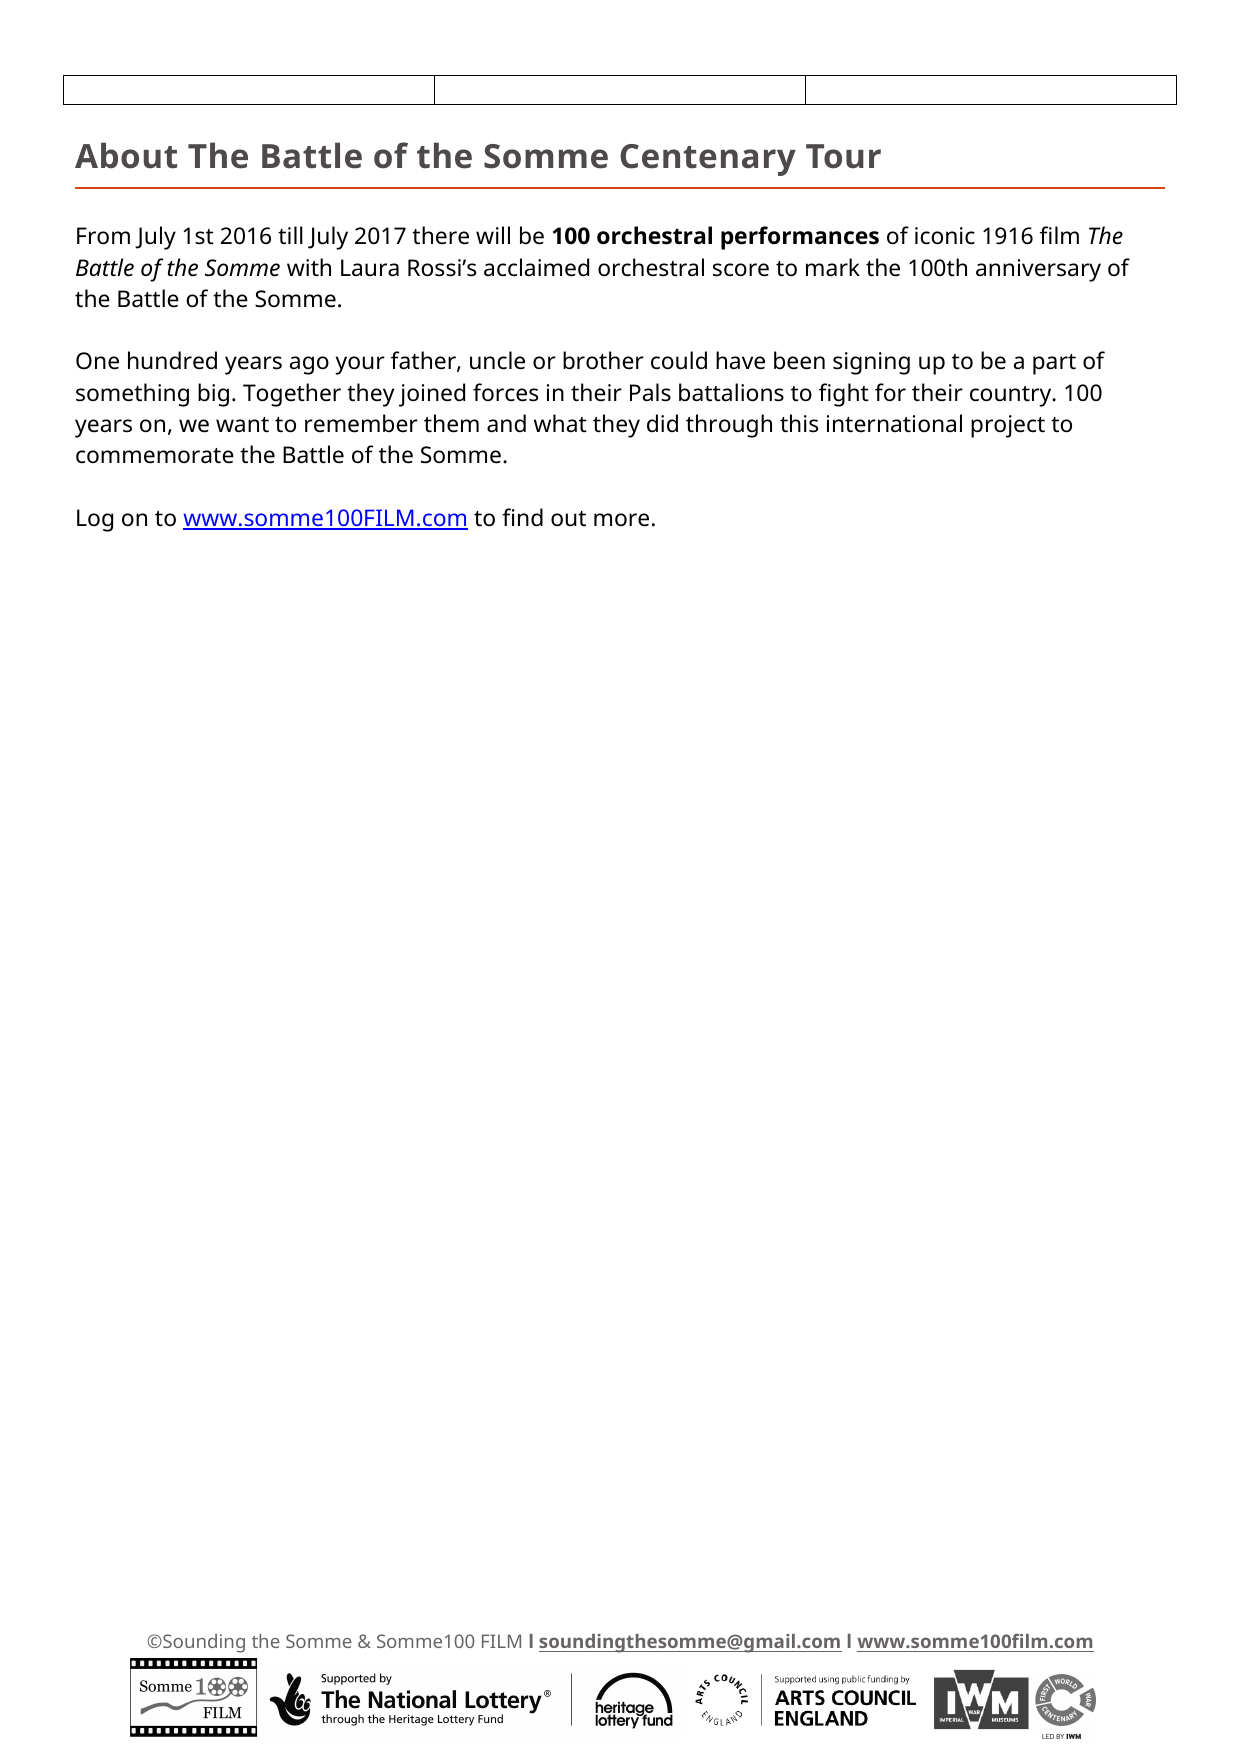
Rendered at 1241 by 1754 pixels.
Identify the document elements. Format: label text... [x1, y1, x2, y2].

text Log on to www.somme100FILM.com to find out more. [75, 501, 1165, 533]
text From July 1st 2016 till July 2017 there will be 100 orchestral performances of iconic 1916 film The Battle of the Somme with Laura Rossi’s acclaimed orchestral score to mark the 100th anniversary of the Battle of the Somme. [75, 220, 1165, 314]
table_header [806, 76, 1176, 104]
table_header [435, 76, 805, 104]
title About The Battle of the Somme Centenary Tour [75, 133, 1165, 187]
text One hundred years ago your father, uncle or brother could have been signing up to be a part of something big. Together they joined forces in their Pals battalions to fight for their country. 100 years on, we want to remember them and what they did through this international project to commemorate the Battle of the Somme. [75, 345, 1165, 470]
picture [129, 1654, 1097, 1739]
table_header [64, 76, 434, 104]
